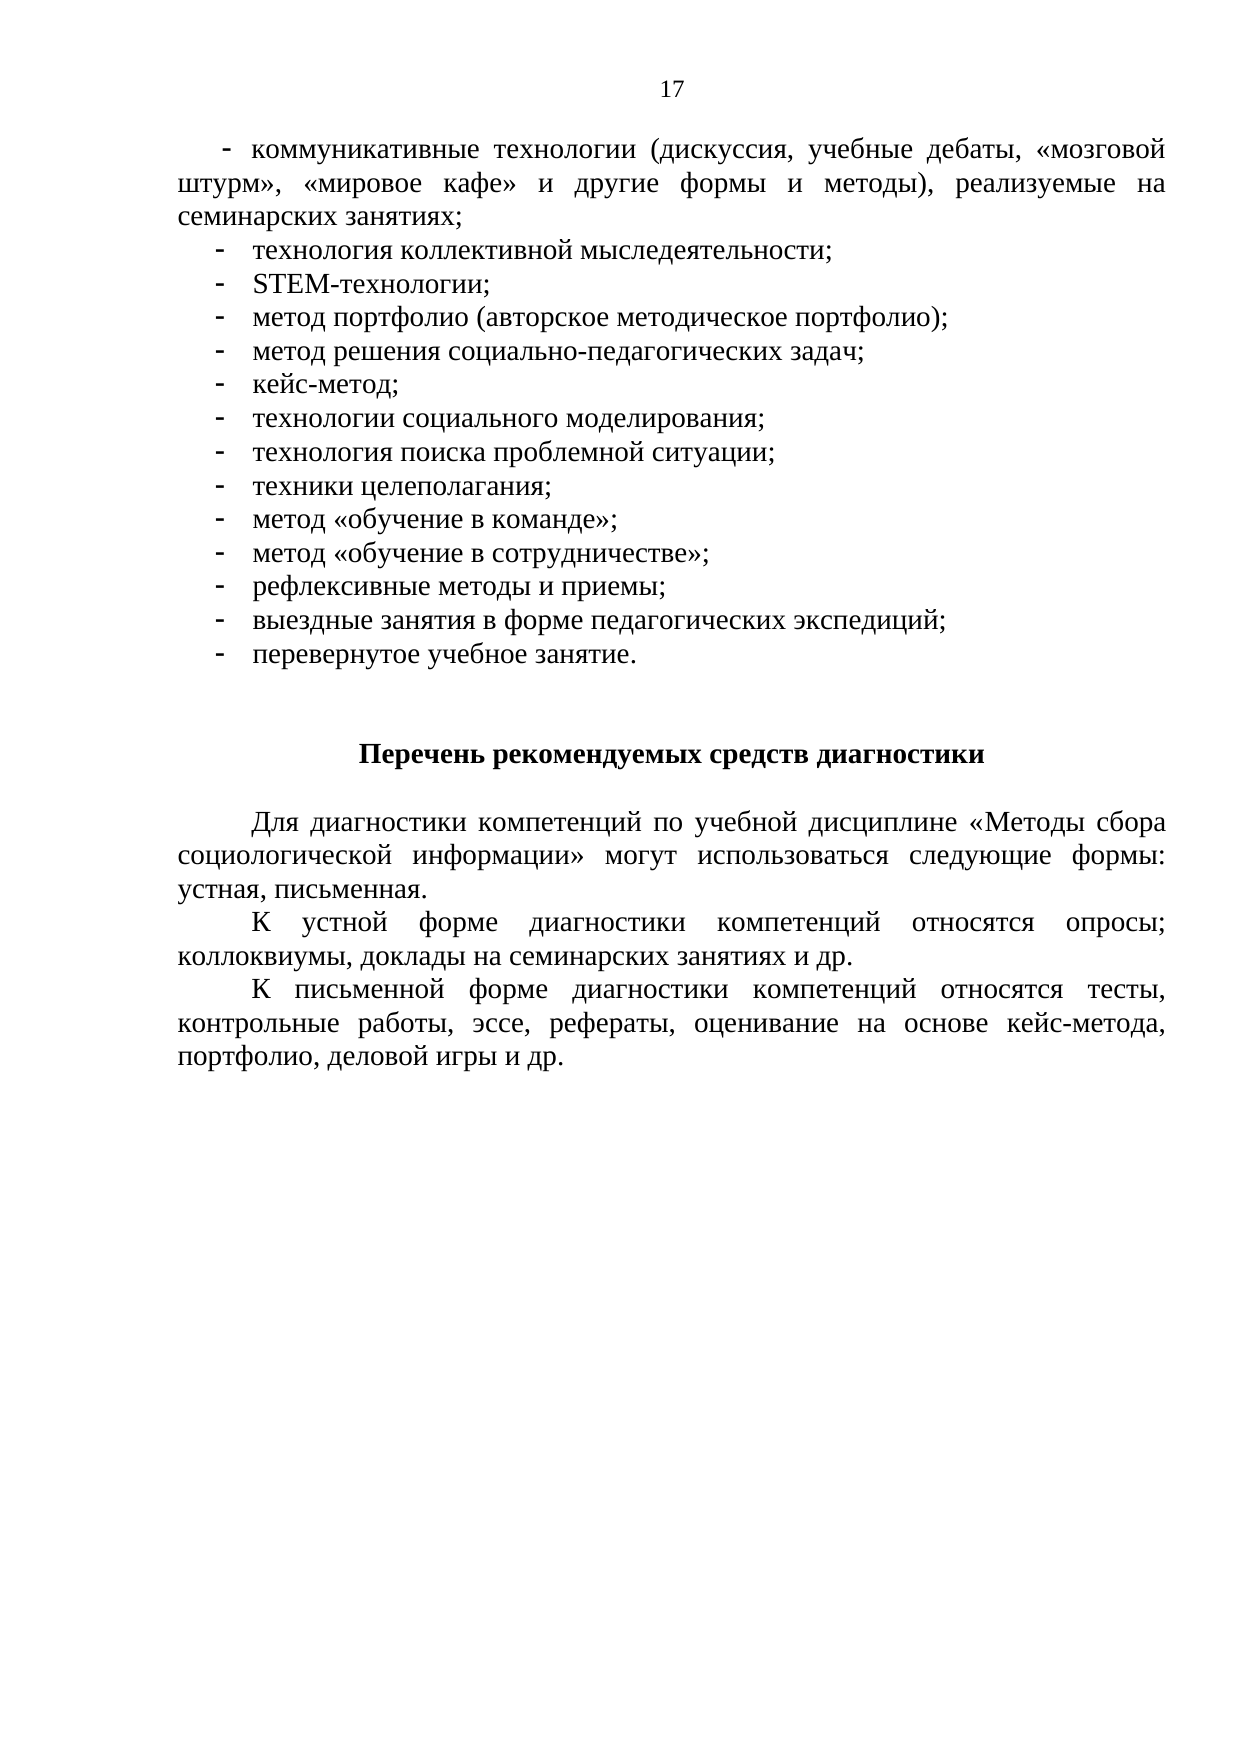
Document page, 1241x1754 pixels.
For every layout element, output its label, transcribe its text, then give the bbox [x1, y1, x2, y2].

list кейс-метод; [215, 367, 1166, 400]
list технологии социального моделирования; [215, 400, 1166, 434]
text К письменной форме диагностики компетенций относятся тесты, контрольные работы, эссе, рефераты, оценивание на основе кейс-метода, портфолио, деловой игры и др. [177, 971, 1166, 1072]
list метод портфолио (авторское методическое портфолио); [215, 299, 1166, 333]
list технология коллективной мыследеятельности; [215, 232, 1166, 266]
text Перечень рекомендуемых средств диагностики [177, 737, 1166, 770]
list метод решения социально-педагогических задач; [215, 333, 1166, 367]
list метод «обучение в сотрудничестве»; [215, 535, 1166, 568]
list перевернутое учебное занятие. [215, 636, 1166, 669]
list техники целеполагания; [215, 468, 1166, 501]
list выездные занятия в форме педагогических экспедиций; [215, 602, 1166, 636]
text К устной форме диагностики компетенций относятся опросы; коллоквиумы, доклады на семинарских занятиях и др. [177, 904, 1166, 971]
text Для диагностики компетенций по учебной дисциплине «Методы сбора социологической информации» могут использоваться следующие формы: устная, письменная. [177, 804, 1166, 904]
list технология поиска проблемной ситуации; [215, 434, 1166, 468]
list рефлексивные методы и приемы; [215, 568, 1166, 602]
list коммуникативные технологии (дискуссия, учебные дебаты, «мозговой штурм», «мировое кафе» и другие формы и методы), реализуемые на семинарских занятиях; [177, 131, 1166, 232]
list STEM-технологии; [215, 266, 1166, 299]
list метод «обучение в команде»; [215, 501, 1166, 535]
